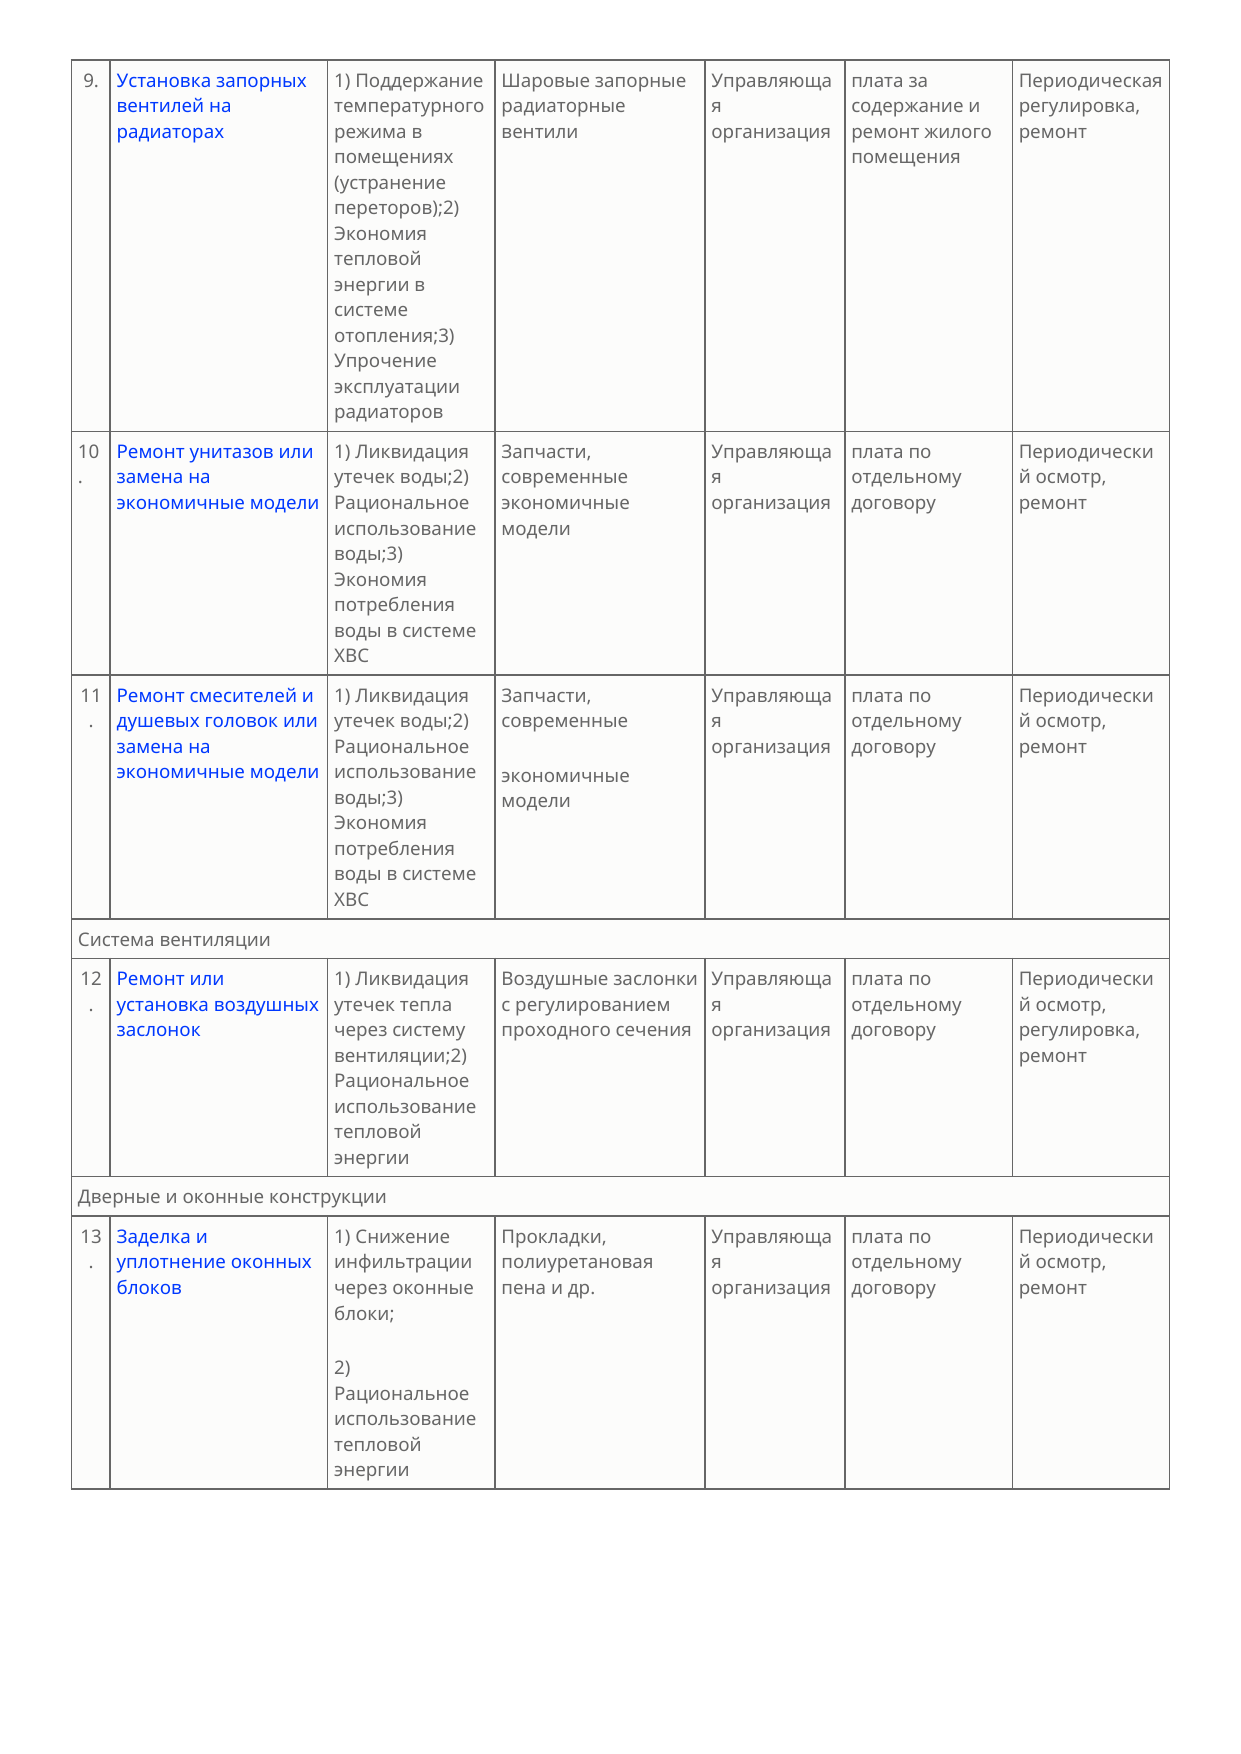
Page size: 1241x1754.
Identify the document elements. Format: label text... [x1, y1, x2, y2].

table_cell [846, 61, 1012, 431]
table_cell Ремонт унитазов или замена на экономичные модели [111, 432, 327, 674]
table_cell 1) Ликвидация утечек воды;2) Рациональное использование воды;3) Экономия потребления воды в системе ХВС [328, 432, 494, 674]
table_cell Система вентиляции [72, 920, 1169, 958]
table_cell Заделка и уплотнение оконных блоков [111, 1217, 327, 1488]
table_cell плата по отдельному договору [846, 959, 1012, 1176]
table_cell Управляющая организация [706, 432, 844, 674]
table_cell Периодический осмотр, ремонт [1013, 1217, 1169, 1488]
table_cell Дверные и оконные конструкции [72, 1177, 1169, 1215]
table_cell Запчасти, современные экономичные модели [496, 432, 704, 674]
table_cell Шаровые запорные радиаторные вентили [496, 61, 704, 431]
table_cell 1) Снижение инфильтрации через оконные блоки; 2) Рациональное использование тепловой энергии [328, 1217, 494, 1488]
table_cell плата по отдельному договору [846, 676, 1012, 918]
table_cell Прокладки, полиуретановая пена и др. [496, 1217, 704, 1488]
table_cell Управляющая организация [706, 676, 844, 918]
table_cell Установка запорных вентилей на радиаторах [111, 61, 327, 431]
table_cell 13. [72, 1217, 109, 1488]
table_cell Управляющая организация [706, 959, 844, 1176]
table_cell 1) Ликвидация утечек тепла через систему вентиляции;2) Рациональное использование тепловой энергии [328, 959, 494, 1176]
table_cell 10. [72, 432, 109, 674]
table_cell 1) Поддержание температурного режима в помещениях (устранение переторов);2) Экономия тепловой энергии в системе отопления;3) Упрочение эксплуатации радиаторов [328, 61, 494, 431]
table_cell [706, 61, 844, 431]
table_cell Управляющая организация [706, 1217, 844, 1488]
table_cell плата по отдельному договору [846, 1217, 1012, 1488]
table_cell Периодическая регулировка, ремонт [1013, 61, 1169, 431]
table_cell Периодический осмотр, ремонт [1013, 432, 1169, 674]
table_cell Ремонт смесителей и душевых головок или замена на экономичные модели [111, 676, 327, 918]
table_cell 12. [72, 959, 109, 1176]
table_cell плата по отдельному договору [846, 432, 1012, 674]
table_cell Запчасти, современные экономичные модели [496, 676, 704, 918]
table_cell Воздушные заслонки с регулированием проходного сечения [496, 959, 704, 1176]
table_cell Периодический осмотр, ремонт [1013, 676, 1169, 918]
table_cell 11. [72, 676, 109, 918]
table_cell Периодический осмотр, регулировка, ремонт [1013, 959, 1169, 1176]
table_cell Ремонт или установка воздушных заслонок [111, 959, 327, 1176]
table_cell 1) Ликвидация утечек воды;2) Рациональное использование воды;3) Экономия потребления воды в системе ХВС [328, 676, 494, 918]
table_cell 9. [72, 61, 109, 431]
